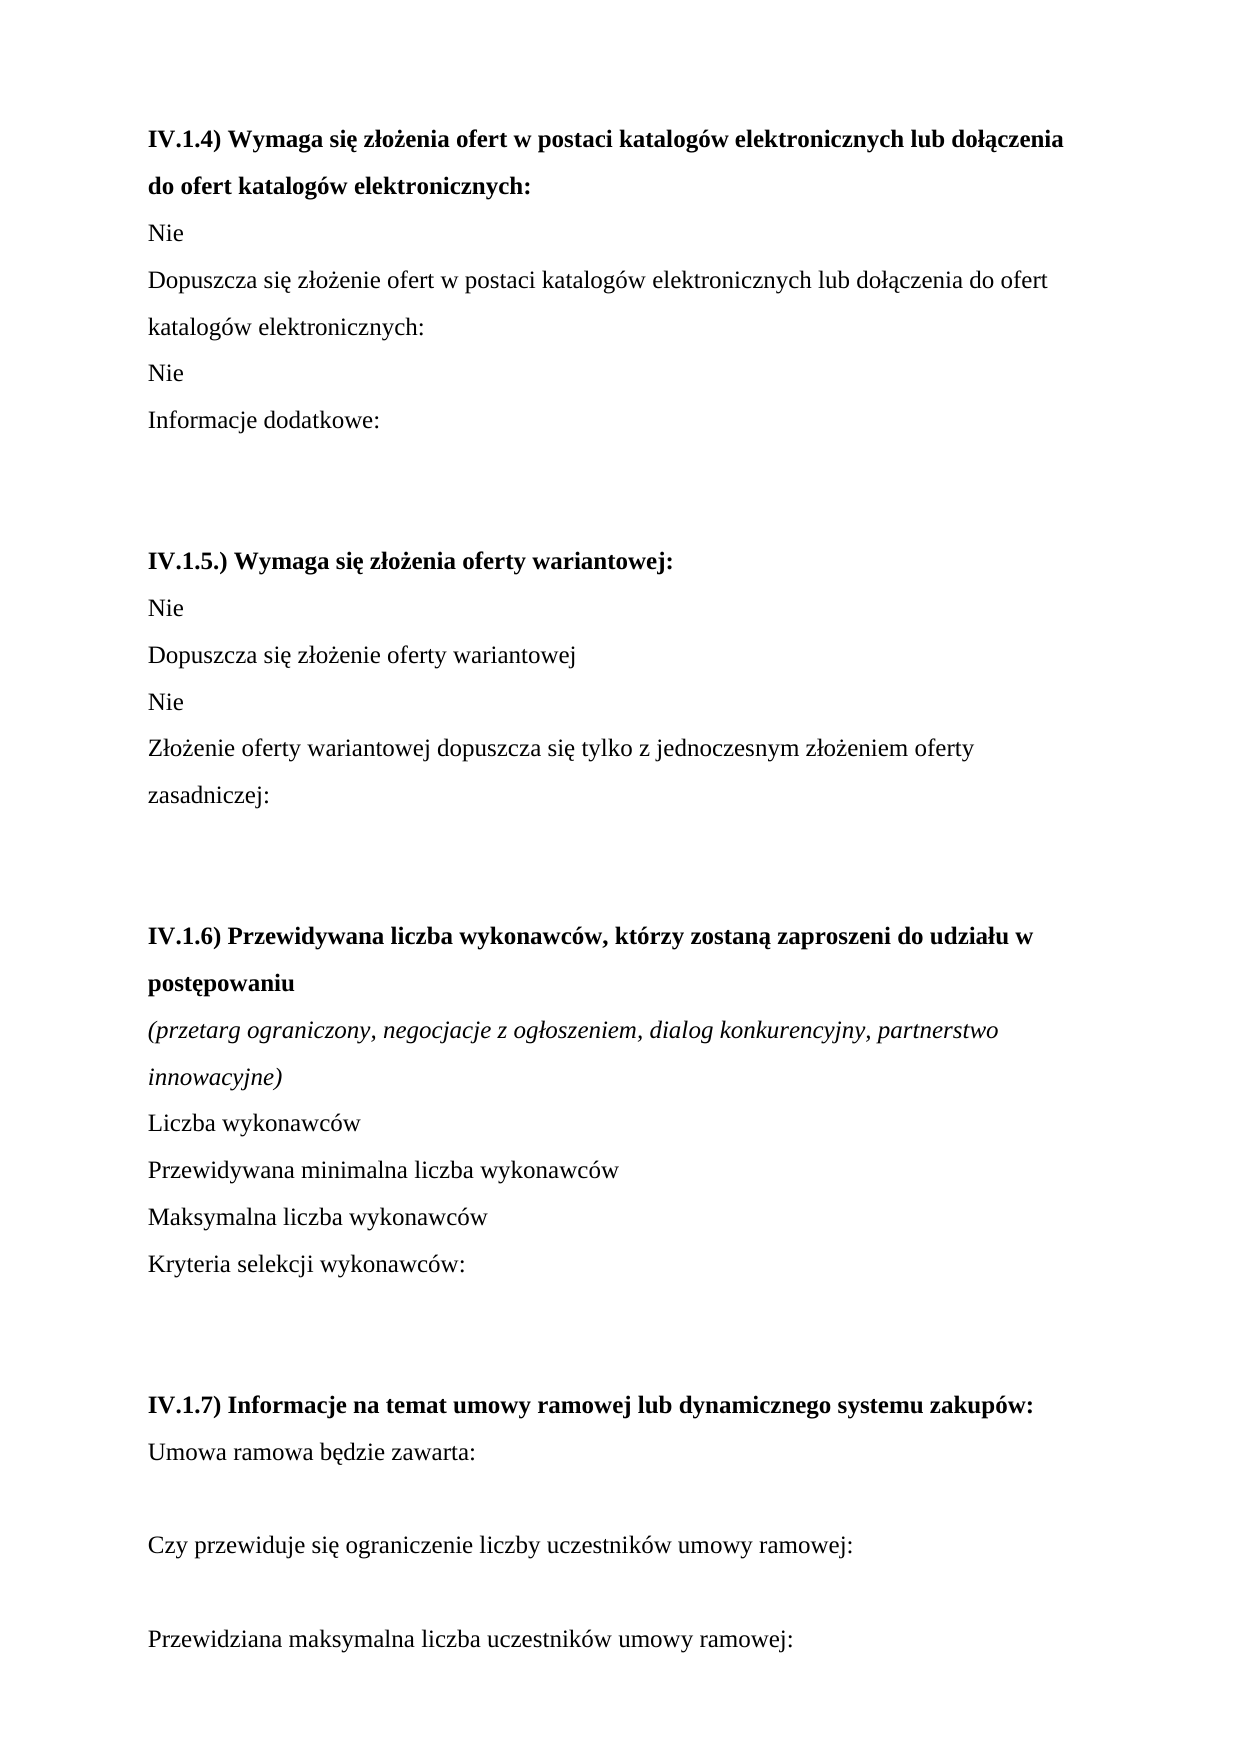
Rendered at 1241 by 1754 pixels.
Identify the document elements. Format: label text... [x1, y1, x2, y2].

text Nie Dopuszcza się złożenie ofert w postaci katalogów elektronicznych lub dołączenia do ofert katalogów elektronicznych: Nie Informacje dodatkowe: [148, 200, 1093, 481]
text IV.1.5.) Wymaga się złożenia oferty wariantowej: [148, 481, 1093, 575]
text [148, 1418, 1093, 1653]
text Nie Dopuszcza się złożenie oferty wariantowej Nie Złożenie oferty wariantowej dopuszcza się tylko z jednoczesnym złożeniem oferty zasadniczej: [148, 575, 1093, 856]
text IV.1.7) Informacje na temat umowy ramowej lub dynamicznego systemu zakupów: [148, 1325, 1093, 1418]
text IV.1.4) Wymaga się złożenia ofert w postaci katalogów elektronicznych lub dołączenia do ofert katalogów elektronicznych: [148, 59, 1093, 200]
text Liczba wykonawców Przewidywana minimalna liczba wykonawców Maksymalna liczba wykonawców Kryteria selekcji wykonawców: [148, 1090, 1093, 1325]
text IV.1.6) Przewidywana liczba wykonawców, którzy zostaną zaproszeni do udziału w postępowaniu (przetarg ograniczony, negocjacje z ogłoszeniem, dialog konkurencyjny, partnerstwo innowacyjne) [148, 856, 1093, 1090]
